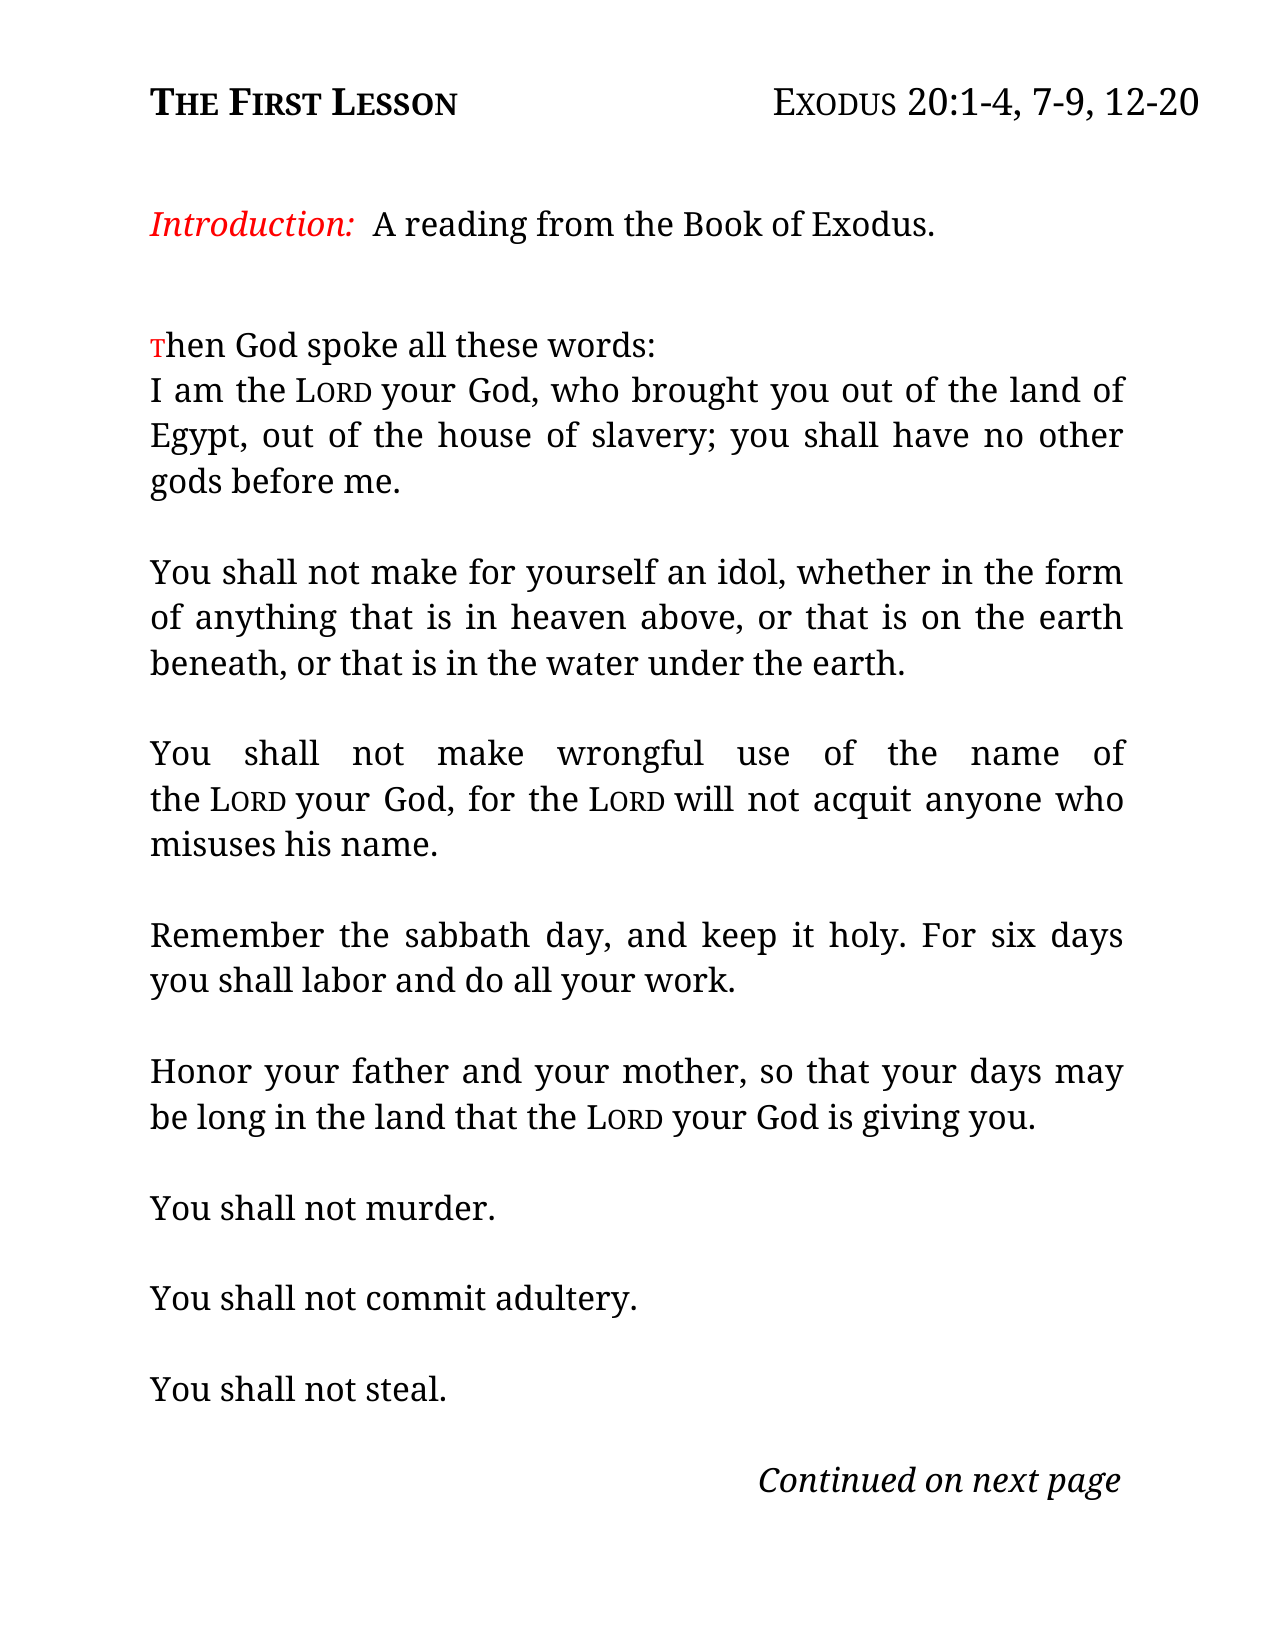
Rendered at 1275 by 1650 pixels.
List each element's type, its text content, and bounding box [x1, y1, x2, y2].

text I am the Lord your God, who brought you out of the land of Egypt, out of the house of slavery; you shall have no other gods before me. [150, 367, 1125, 503]
text You shall not make wrongful use of the name of the Lord your God, for the Lord will not acquit anyone who misuses his name. [150, 730, 1125, 866]
text You shall not commit adultery. [150, 1275, 1125, 1321]
text You shall not steal. [150, 1366, 1125, 1411]
subtitle The First Lesson Exodus 20:1-4, 7-9, 12-20 [150, 75, 1125, 126]
text You shall not make for yourself an idol, whether in the form of anything that is in heaven above, or that is on the earth beneath, or that is in the water under the earth. [150, 548, 1125, 685]
subtitle Introduction: A reading from the Book of Exodus. [150, 201, 1125, 246]
text Continued on next page [150, 1457, 1125, 1502]
text hen God spoke all these words: [150, 321, 1125, 367]
text Remember the sabbath day, and keep it holy. For six days you shall labor and do all your work. [150, 912, 1125, 1003]
text Honor your father and your mother, so that your days may be long in the land that the Lord your God is giving you. [150, 1048, 1125, 1139]
text You shall not murder. [150, 1184, 1125, 1230]
